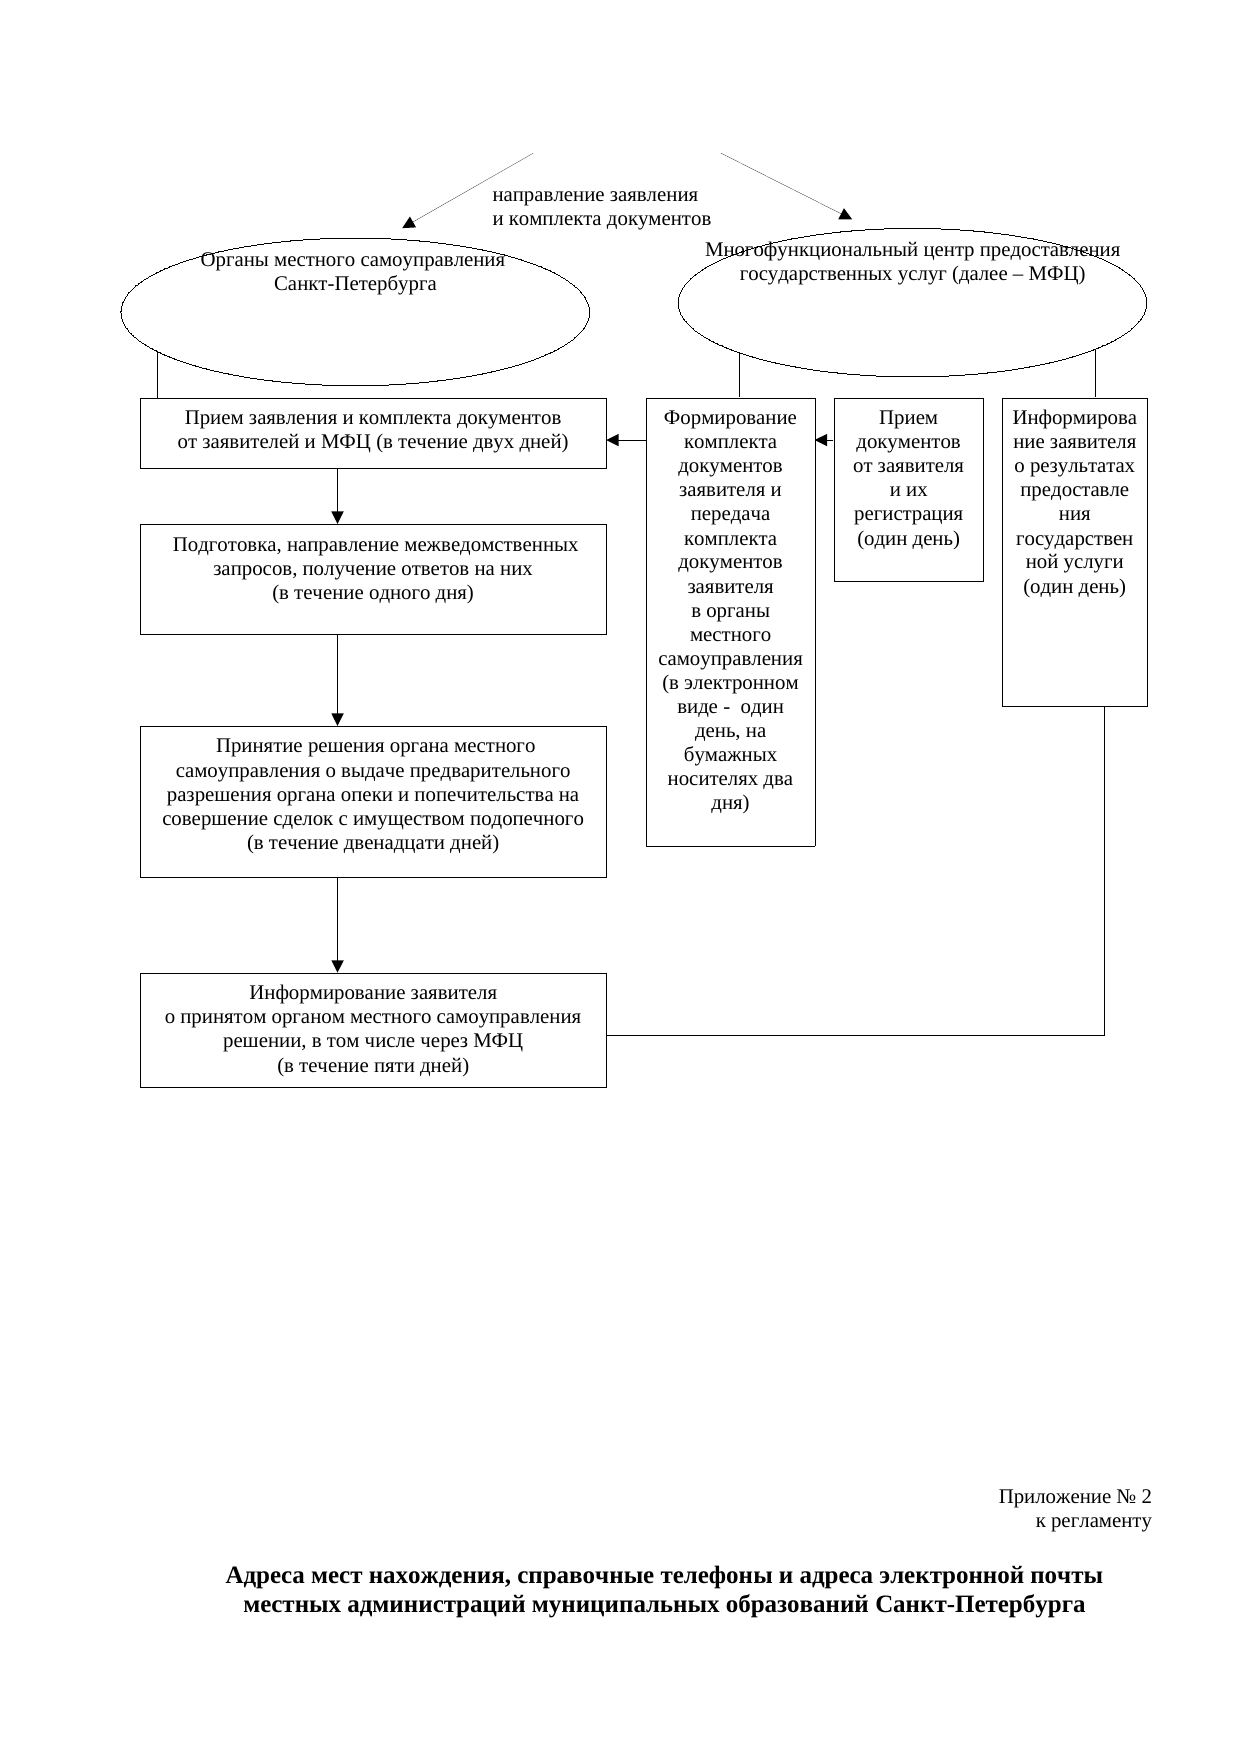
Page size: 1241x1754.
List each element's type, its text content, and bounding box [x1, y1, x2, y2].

text Адреса мест нахождения, справочные телефоны и адреса электронной почты местных администраций муниципальных образований Санкт-Петербурга [177, 1561, 1152, 1618]
text Приложение № 2 [177, 1484, 1152, 1508]
text к регламенту [192, 1508, 1152, 1532]
